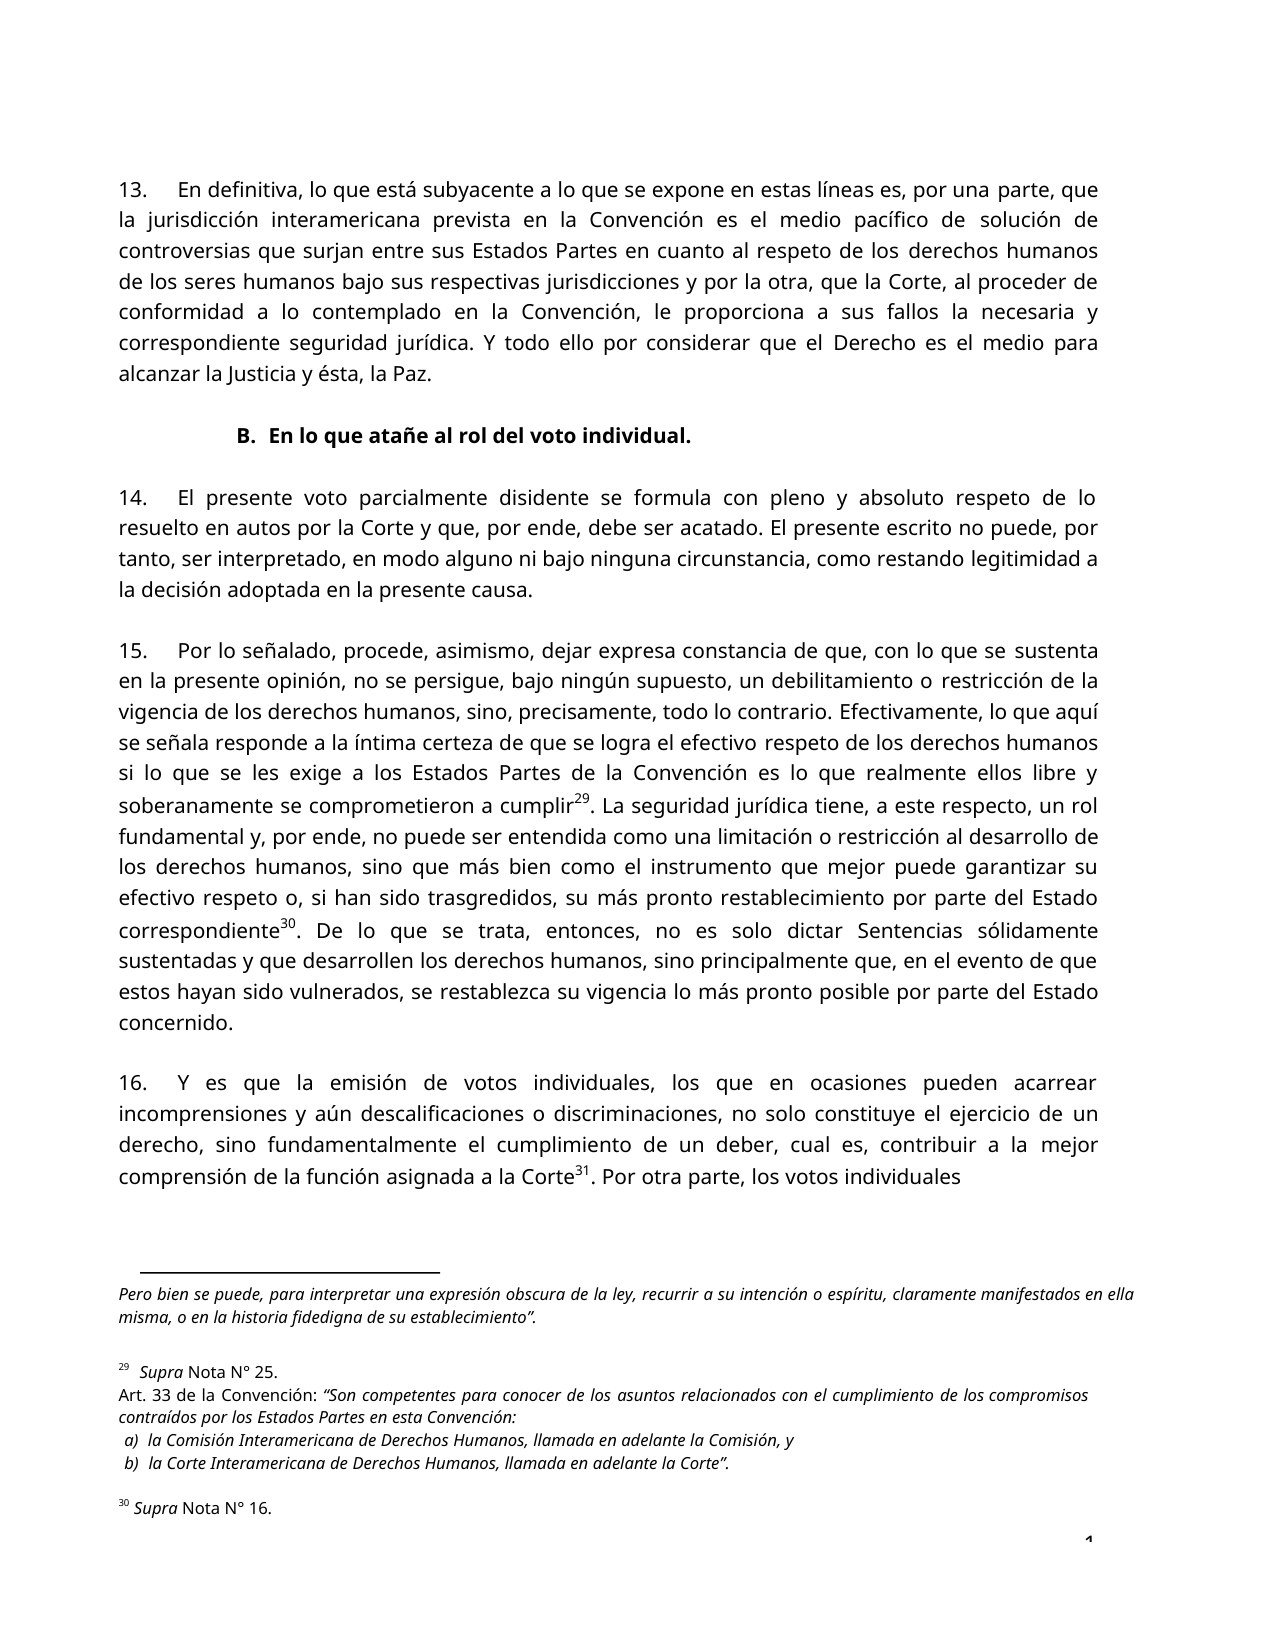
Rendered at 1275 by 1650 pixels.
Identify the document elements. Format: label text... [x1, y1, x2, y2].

text Pero bien se puede, para interpretar una expresión obscura de la ley, recurrir a su intención o espíritu, claramente manifestados en ella misma, o en la historia fidedigna de su establecimiento”. [118, 1283, 1154, 1328]
list Y es que la emisión de votos individuales, los que en ocasiones pueden acarrear incomprensiones y aún descalificaciones o discriminaciones, no solo constituye el ejercicio de un derecho, sino fundamentalmente el cumplimiento de un deber, cual es, contribuir a la mejor comprensión de la función asignada a la Corte31. Por otra parte, los votos individuales [118, 1068, 1098, 1191]
text Art. 33 de la Convención: “Son competentes para conocer de los asuntos relacionados con el cumplimiento de los compromisos contraídos por los Estados Partes en esta Convención: [118, 1383, 1129, 1429]
text 30 Supra Nota N° 16. [118, 1497, 1154, 1519]
list El presente voto parcialmente disidente se formula con pleno y absoluto respeto de lo resuelto en autos por la Corte y que, por ende, debe ser acatado. El presente escrito no puede, por tanto, ser interpretado, en modo alguno ni bajo ninguna circunstancia, como restando legitimidad a la decisión adoptada en la presente causa. [118, 483, 1098, 603]
list En definitiva, lo que está subyacente a lo que se expone en estas líneas es, por una parte, que la jurisdicción interamericana prevista en la Convención es el medio pacífico de solución de controversias que surjan entre sus Estados Partes en cuanto al respeto de los derechos humanos de los seres humanos bajo sus respectivas jurisdicciones y por la otra, que la Corte, al proceder de conformidad a lo contemplado en la Convención, le proporciona a sus fallos la necesaria y correspondiente seguridad jurídica. Y todo ello por considerar que el Derecho es el medio para alcanzar la Justicia y ésta, la Paz. [118, 175, 1098, 387]
subtitle B. En lo que atañe al rol del voto individual. [236, 422, 1154, 450]
list la Comisión Interamericana de Derechos Humanos, llamada en adelante la Comisión, y [124, 1429, 1154, 1452]
text 29 Supra Nota N° 25. [118, 1361, 1154, 1383]
list Por lo señalado, procede, asimismo, dejar expresa constancia de que, con lo que se sustenta en la presente opinión, no se persigue, bajo ningún supuesto, un debilitamiento o restricción de la vigencia de los derechos humanos, sino, precisamente, todo lo contrario. Efectivamente, lo que aquí se señala responde a la íntima certeza de que se logra el efectivo respeto de los derechos humanos si lo que se les exige a los Estados Partes de la Convención es lo que realmente ellos libre y soberanamente se comprometieron a cumplir29. La seguridad jurídica tiene, a este respecto, un rol fundamental y, por ende, no puede ser entendida como una limitación o restricción al desarrollo de los derechos humanos, sino que más bien como el instrumento que mejor puede garantizar su efectivo respeto o, si han sido trasgredidos, su más pronto restablecimiento por parte del Estado correspondiente30. De lo que se trata, entonces, no es solo dictar Sentencias sólidamente sustentadas y que desarrollen los derechos humanos, sino principalmente que, en el evento de que estos hayan sido vulnerados, se restablezca su vigencia lo más pronto posible por parte del Estado concernido. [118, 636, 1098, 1036]
list la Corte Interamericana de Derechos Humanos, llamada en adelante la Corte”. [124, 1452, 1154, 1474]
